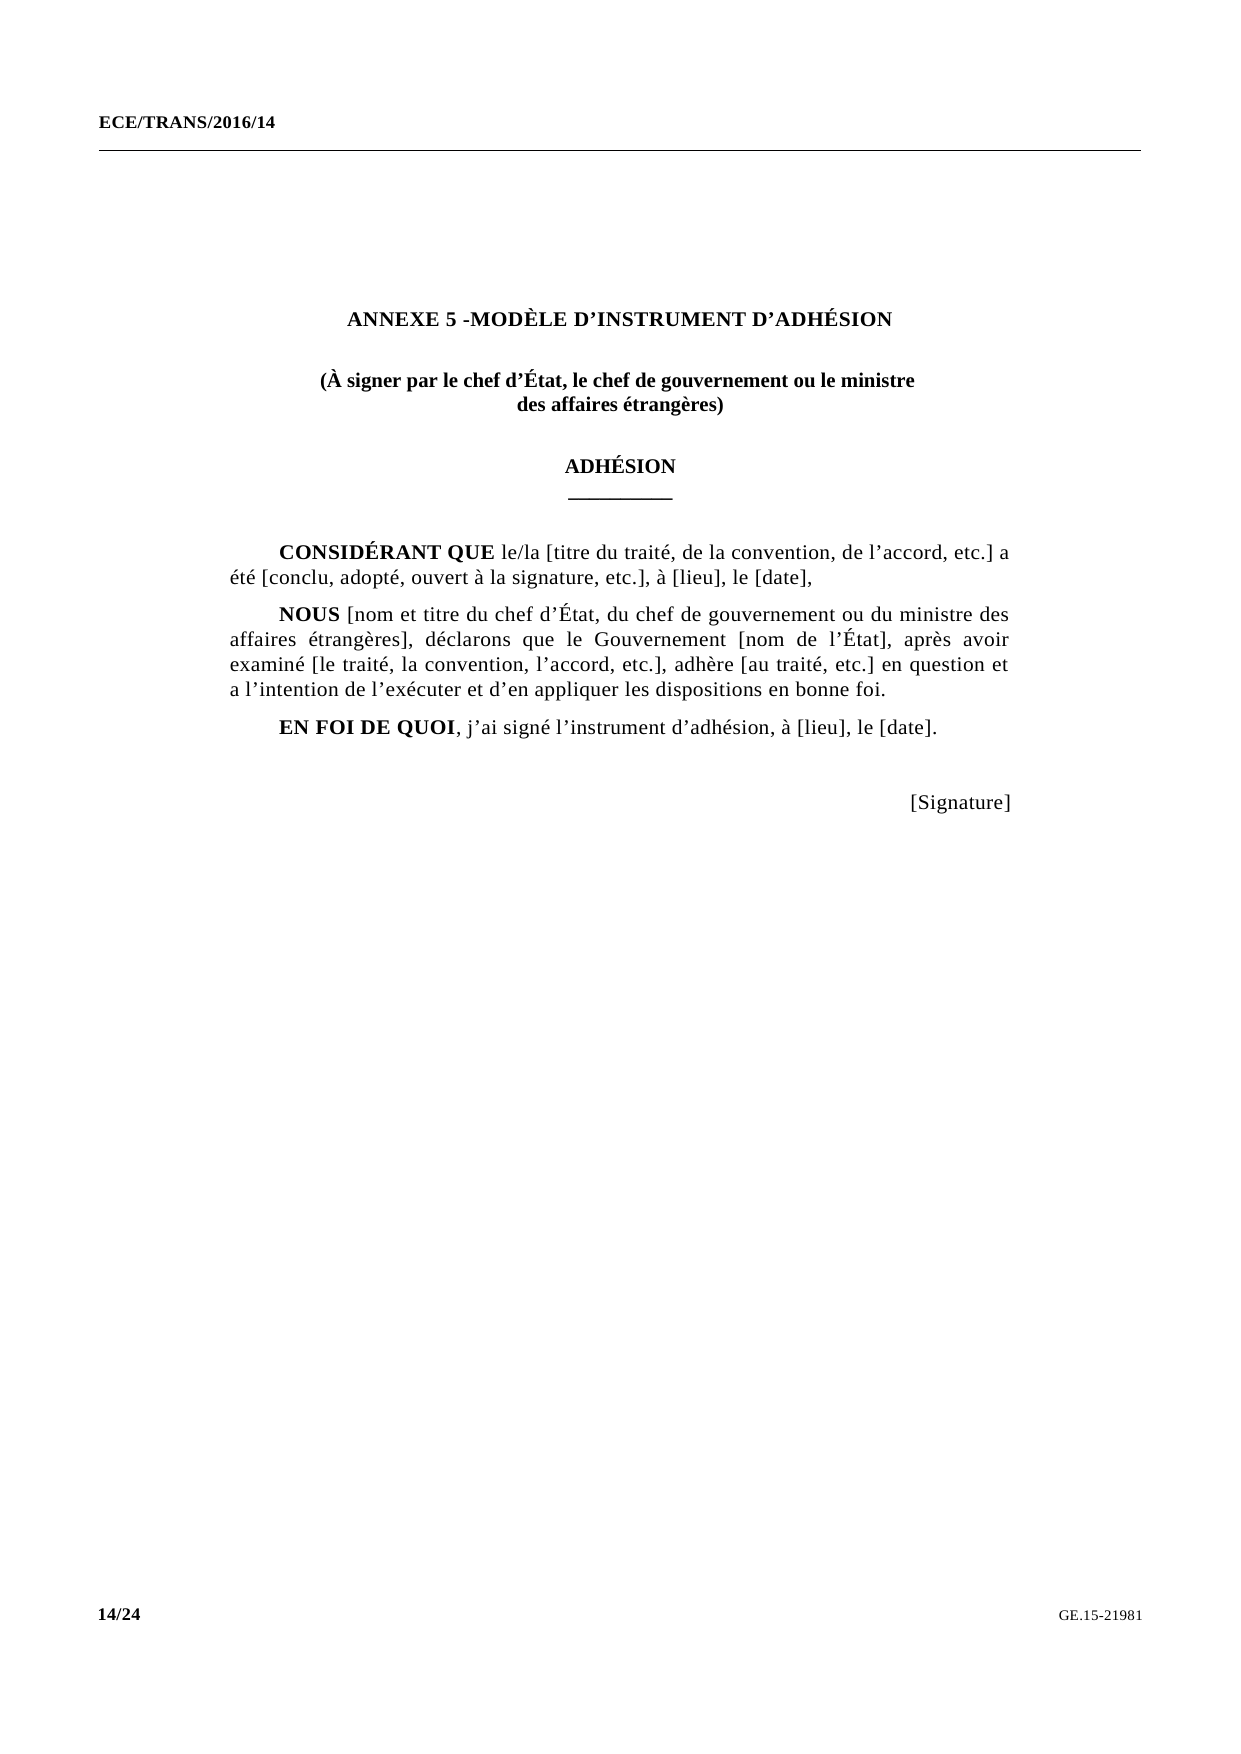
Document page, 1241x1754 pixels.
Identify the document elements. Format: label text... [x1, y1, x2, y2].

text CONSIDÉRANT QUE le/la [titre du traité, de la convention, de l’accord, etc.] a été [conclu, adopté, ouvert à la signature, etc.], à [lieu], le [date], [229, 539, 1011, 589]
text NOUS [nom et titre du chef d’État, du chef de gouvernement ou du ministre des affaires étrangères], déclarons que le Gouvernement [nom de l’État], après avoir examiné [le traité, la convention, l’accord, etc.], adhère [au traité, etc.] en question et a l’intention de l’exécuter et d’en appliquer les dispositions en bonne foi. [229, 602, 1011, 702]
text __________ [97, 478, 1143, 502]
text ANNEXE 5 -MODÈLE D’INSTRUMENT D’ADHÉSION [97, 306, 1143, 331]
text (À signer par le chef d’État, le chef de gouvernement ou le ministre des affaires étrangères) [97, 368, 1143, 416]
text [Signature] [229, 789, 1011, 814]
text EN FOI DE QUOI, j’ai signé l’instrument d’adhésion, à [lieu], le [date]. [229, 714, 1011, 739]
text ADHÉSION [97, 454, 1143, 478]
